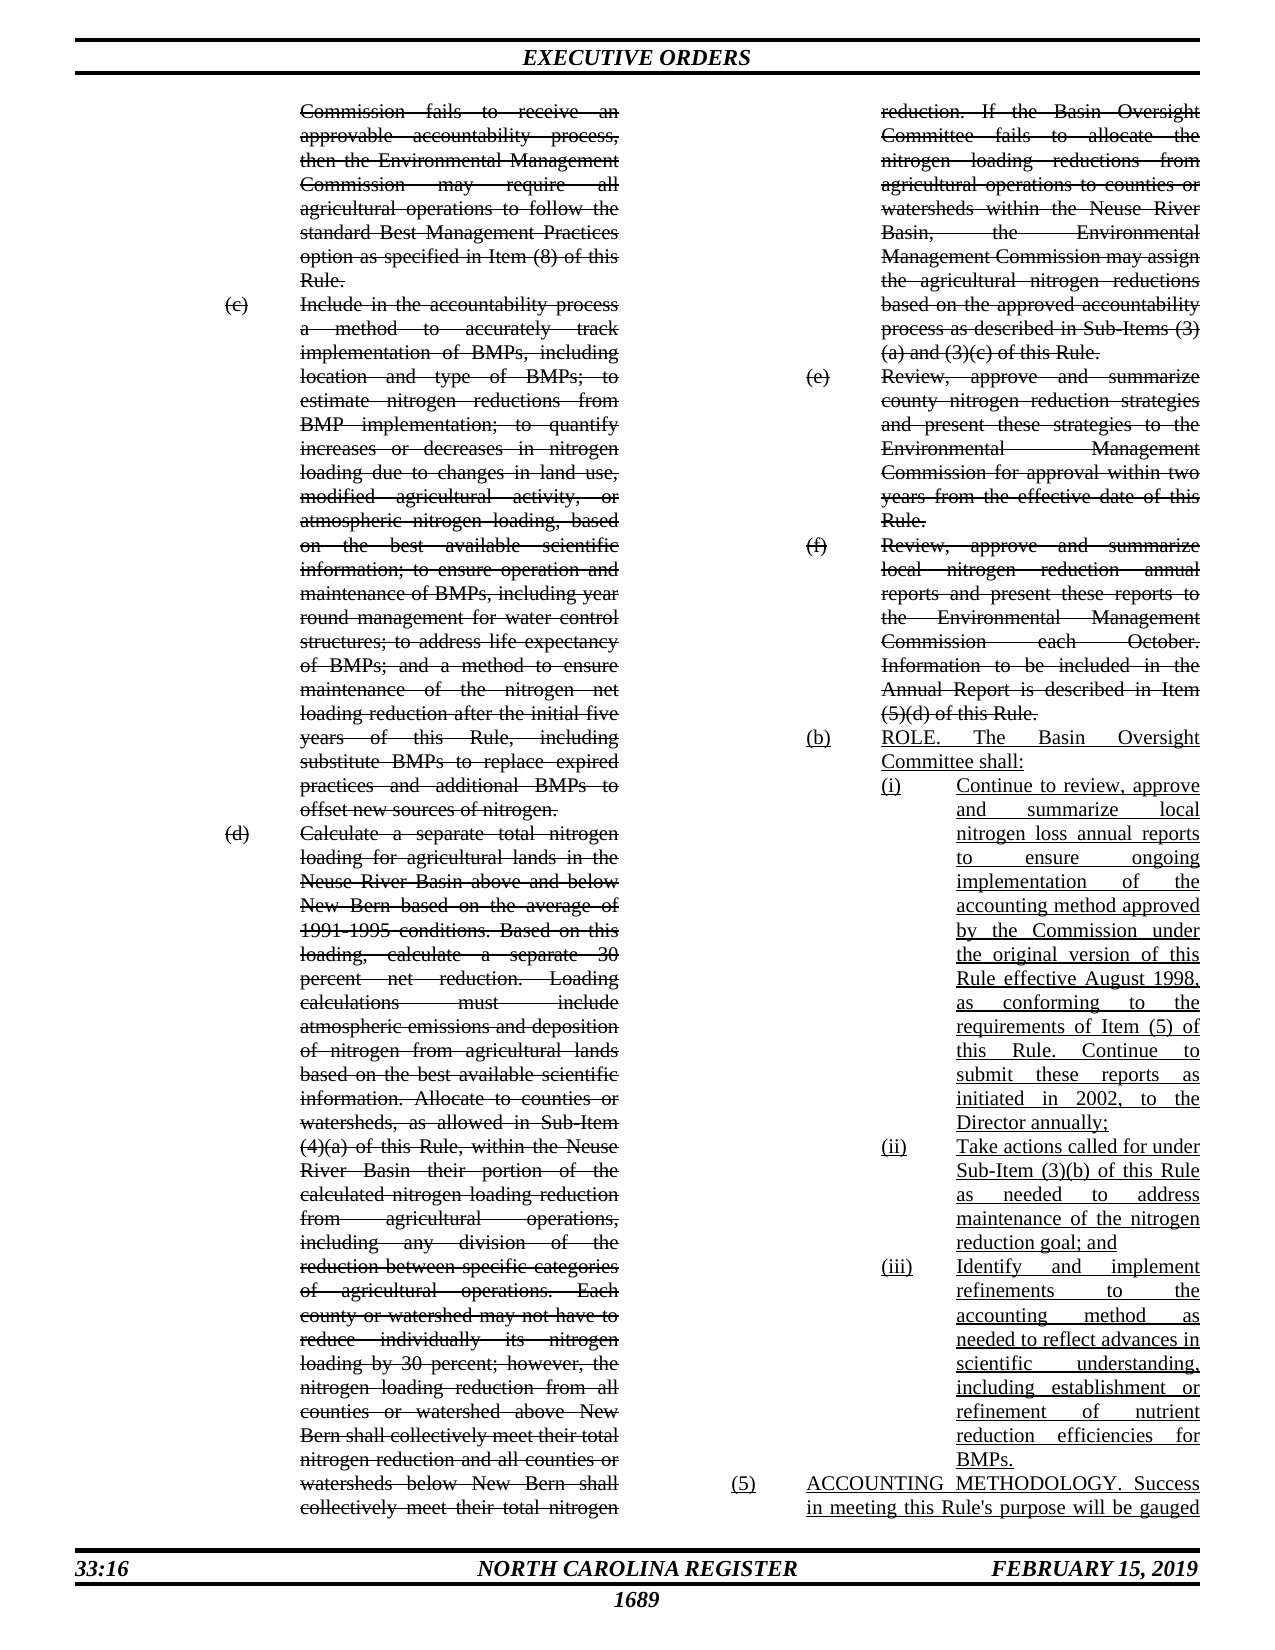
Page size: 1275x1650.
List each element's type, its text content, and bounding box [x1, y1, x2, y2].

text (c) Include in the accountability process a method to accurately track implementation of BMPs, including location and type of BMPs; to estimate nitrogen reductions from BMP implementation; to quantify increases or decreases in nitrogen loading due to changes in land use, modified agricultural activity, or atmospheric nitrogen loading, based on the best available scientific information; to ensure operation and maintenance of BMPs, including year round management for water control structures; to address life expectancy of BMPs; and a method to ensure maintenance of the nitrogen net loading reduction after the initial five years of this Rule, including substitute BMPs to replace expired practices and additional BMPs to offset new sources of nitrogen. [225, 292, 619, 821]
text (i) Continue to review, approve and summarize local nitrogen loss annual reports to ensure ongoing implementation of the accounting method approved by the Commission under the original version of this Rule effective August 1998, as conforming to the requirements of Item (5) of this Rule. Continue to submit these reports as initiated in 2002, to the Director annually; [881, 773, 1200, 1134]
text (ii) Take actions called for under Sub-Item (3)(b) of this Rule as needed to address maintenance of the nitrogen reduction goal; and [881, 1134, 1200, 1254]
text (b) ROLE. The Basin Oversight Committee shall: [806, 725, 1200, 773]
text (e) Review, approve and summarize county nitrogen reduction strategies and present these strategies to the Environmental Management Commission for approval within two years from the effective date of this Rule. [806, 364, 1200, 532]
text (f) Review, approve and summarize local nitrogen reduction annual reports and present these reports to the Environmental Management Commission each October. Information to be included in the Annual Report is described in Item (5)(d) of this Rule. [806, 532, 1200, 725]
text (d) Calculate a separate total nitrogen loading for agricultural lands in the Neuse River Basin above and below New Bern based on the average of 1991-1995 conditions. Based on this loading, calculate a separate 30 percent net reduction. Loading calculations must include atmospheric emissions and deposition of nitrogen from agricultural lands based on the best available scientific information. Allocate to counties or watersheds, as allowed in Sub-Item (4)(a) of this Rule, within the Neuse River Basin their portion of the calculated nitrogen loading reduction from agricultural operations, including any division of the reduction between specific categories of agricultural operations. Each county or watershed may not have to reduce individually its nitrogen loading by 30 percent; however, the nitrogen loading reduction from all counties or watershed above New Bern shall collectively meet their total nitrogen reduction and all counties or watersheds below New Bern shall collectively meet their total nitrogen reduction. If the Basin Oversight Committee fails to allocate the nitrogen loading reductions from agricultural operations to counties or watersheds within the Neuse River Basin, the Environmental Management Commission may assign the agricultural nitrogen reductions based on the approved accountability process as described in Sub-Items (3)(a) and (3)(c) of this Rule. [806, 99, 1200, 364]
text (d) Calculate a separate total nitrogen loading for agricultural lands in the Neuse River Basin above and below New Bern based on the average of 1991-1995 conditions. Based on this loading, calculate a separate 30 percent net reduction. Loading calculations must include atmospheric emissions and deposition of nitrogen from agricultural lands based on the best available scientific information. Allocate to counties or watersheds, as allowed in Sub-Item (4)(a) of this Rule, within the Neuse River Basin their portion of the calculated nitrogen loading reduction from agricultural operations, including any division of the reduction between specific categories of agricultural operations. Each county or watershed may not have to reduce individually its nitrogen loading by 30 percent; however, the nitrogen loading reduction from all counties or watershed above New Bern shall collectively meet their total nitrogen reduction and all counties or watersheds below New Bern shall collectively meet their total nitrogen reduction. If the Basin Oversight Committee fails to allocate the nitrogen loading reductions from agricultural operations to counties or watersheds within the Neuse River Basin, the Environmental Management Commission may assign the agricultural nitrogen reductions based on the approved accountability process as described in Sub-Items (3)(a) and (3)(c) of this Rule. [225, 821, 619, 1519]
text (iii) Identify and implement refinements to the accounting method as needed to reflect advances in scientific understanding, including establishment or refinement of nutrient reduction efficiencies for BMPs. [881, 1254, 1200, 1471]
